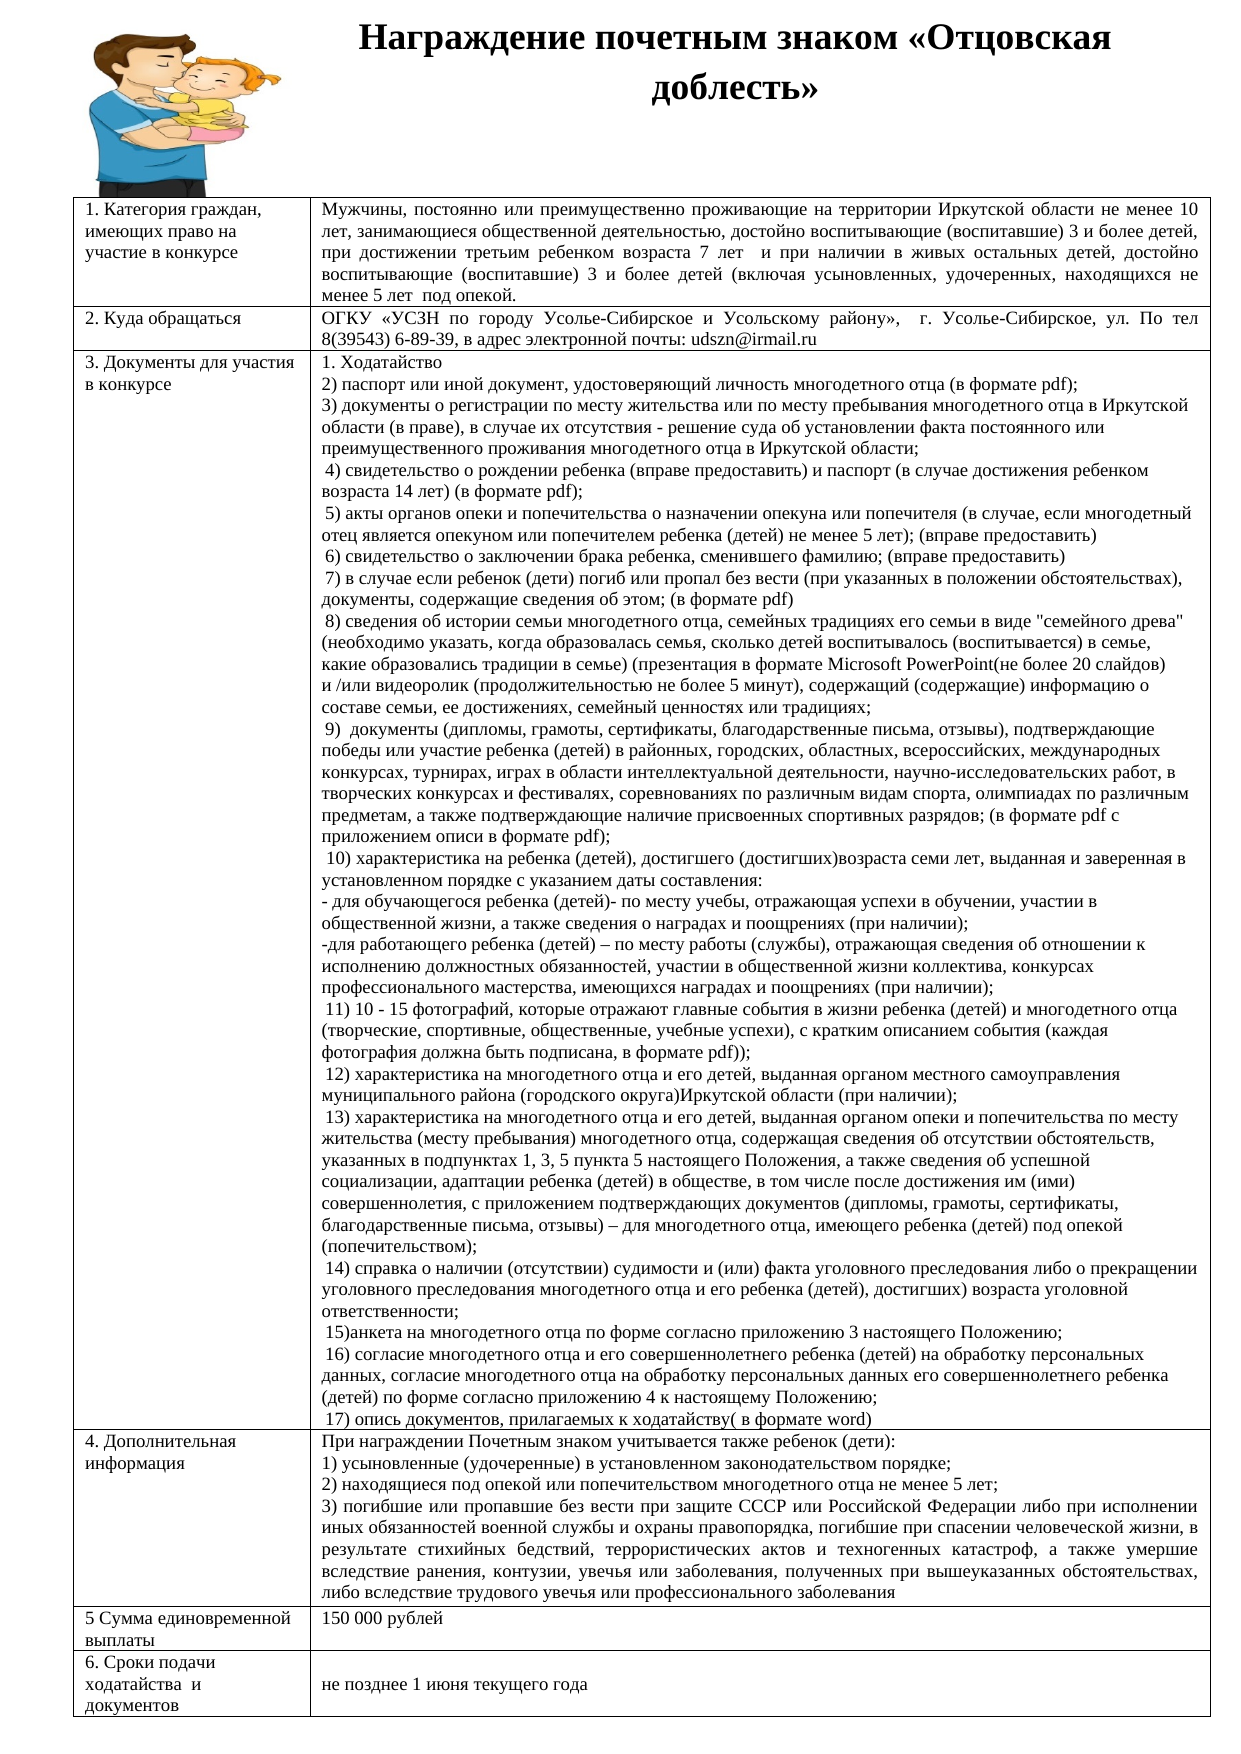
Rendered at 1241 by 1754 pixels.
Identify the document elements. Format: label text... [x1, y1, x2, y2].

table_cell ОГКУ «УСЗН по городу Усолье-Сибирское и Усольскому району», г. Усолье-Сибирское, ул. По тел 8(39543) 6-89-39, в адрес электронной почты: udszn@irmail.ru [311, 307, 1210, 350]
table_cell 3. Документы для участия в конкурсе [74, 351, 310, 1429]
table_cell не позднее 1 июня текущего года [311, 1651, 1210, 1716]
table_cell 5 Сумма единовременной выплаты [74, 1607, 310, 1650]
text Награждение почетным знаком «Отцовская доблесть» [177, 15, 1152, 107]
table_header 1. Категория граждан, имеющих право на участие в конкурсе [74, 198, 310, 306]
table_cell 4. Дополнительная информация [74, 1430, 310, 1606]
table_header Мужчины, постоянно или преимущественно проживающие на территории Иркутской области не менее 10 лет, занимающиеся общественной деятельностью, достойно воспитывающие (воспитавшие) 3 и более детей, при достижении третьим ребенком возраста 7 лет и при наличии в живых остальных детей, достойно воспитывающие (воспитавшие) 3 и более детей (включая усыновленных, удочеренных, находящихся не менее 5 лет под опекой. [311, 198, 1210, 306]
table_cell 150 000 рублей [311, 1607, 1210, 1650]
picture [71, 23, 300, 195]
table_cell 2. Куда обращаться [74, 307, 310, 350]
table_cell 6. Сроки подачи ходатайства и документов [74, 1651, 310, 1716]
table_cell При награждении Почетным знаком учитывается также ребенок (дети): 1) усыновленные (удочеренные) в установленном законодательством порядке; 2) находящиеся под опекой или попечительством многодетного отца не менее 5 лет; 3) погибшие или пропавшие без вести при защите СССР или Российской Федерации либо при исполнении иных обязанностей военной службы и охраны правопорядка, погибшие при спасении человеческой жизни, в результате стихийных бедствий, террористических актов и техногенных катастроф, а также умершие вследствие ранения, контузии, увечья или заболевания, полученных при вышеуказанных обстоятельствах, либо вследствие трудового увечья или профессионального заболевания [311, 1430, 1210, 1606]
table_cell 1. Ходатайство 2) паспорт или иной документ, удостоверяющий личность многодетного отца (в формате pdf); 3) документы о регистрации по месту жительства или по месту пребывания многодетного отца в Иркутской области (в праве), в случае их отсутствия - решение суда об установлении факта постоянного или преимущественного проживания многодетного отца в Иркутской области; 4) свидетельство о рождении ребенка (вправе предоставить) и паспорт (в случае достижения ребенком возраста 14 лет) (в формате pdf); 5) акты органов опеки и попечительства о назначении опекуна или попечителя (в случае, если многодетный отец является опекуном или попечителем ребенка (детей) не менее 5 лет); (вправе предоставить) 6) свидетельство о заключении брака ребенка, сменившего фамилию; (вправе предоставить) 7) в случае если ребенок (дети) погиб или пропал без вести (при указанных в положении обстоятельствах), документы, содержащие сведения об этом; (в формате pdf) 8) сведения об истории семьи многодетного отца, семейных традициях его семьи в виде "семейного древа" (необходимо указать, когда образовалась семья, сколько детей воспитывалось (воспитывается) в семье, какие образовались традиции в семье) (презентация в формате Microsoft PowerPoint(не более 20 слайдов) и /или видеоролик (продолжительностью не более 5 минут), содержащий (содержащие) информацию о составе семьи, ее достижениях, семейный ценностях или традициях; 9) документы (дипломы, грамоты, сертификаты, благодарственные письма, отзывы), подтверждающие победы или участие ребенка (детей) в районных, городских, областных, всероссийских, международных конкурсах, турнирах, играх в области интеллектуальной деятельности, научно-исследовательских работ, в творческих конкурсах и фестивалях, соревнованиях по различным видам спорта, олимпиадах по различным предметам, а также подтверждающие наличие присвоенных спортивных разрядов; (в формате pdf с приложением описи в формате pdf); 10) характеристика на ребенка (детей), достигшего (достигших)возраста семи лет, выданная и заверенная в установленном порядке с указанием даты составления: - для обучающегося ребенка (детей)- по месту учебы, отражающая успехи в обучении, участии в общественной жизни, а также сведения о наградах и поощрениях (при наличии); -для работающего ребенка (детей) – по месту работы (службы), отражающая сведения об отношении к исполнению должностных обязанностей, участии в общественной жизни коллектива, конкурсах профессионального мастерства, имеющихся наградах и поощрениях (при наличии); 11) 10 - 15 фотографий, которые отражают главные события в жизни ребенка (детей) и многодетного отца (творческие, спортивные, общественные, учебные успехи), с кратким описанием события (каждая фотография должна быть подписана, в формате pdf)); 12) характеристика на многодетного отца и его детей, выданная органом местного самоуправления муниципального района (городского округа)Иркутской области (при наличии); 13) характеристика на многодетного отца и его детей, выданная органом опеки и попечительства по месту жительства (месту пребывания) многодетного отца, содержащая сведения об отсутствии обстоятельств, указанных в подпунктах 1, 3, 5 пункта 5 настоящего Положения, а также сведения об успешной социализации, адаптации ребенка (детей) в обществе, в том числе после достижения им (ими) совершеннолетия, с приложением подтверждающих документов (дипломы, грамоты, сертификаты, благодарственные письма, отзывы) – для многодетного отца, имеющего ребенка (детей) под опекой (попечительством); 14) справка о наличии (отсутствии) судимости и (или) факта уголовного преследования либо о прекращении уголовного преследования многодетного отца и его ребенка (детей), достигших) возраста уголовной ответственности; 15)анкета на многодетного отца по форме согласно приложению 3 настоящего Положению; 16) согласие многодетного отца и его совершеннолетнего ребенка (детей) на обработку персональных данных, согласие многодетного отца на обработку персональных данных его совершеннолетнего ребенка (детей) по форме согласно приложению 4 к настоящему Положению; 17) опись документов, прилагаемых к ходатайству( в формате word) [311, 351, 1210, 1429]
